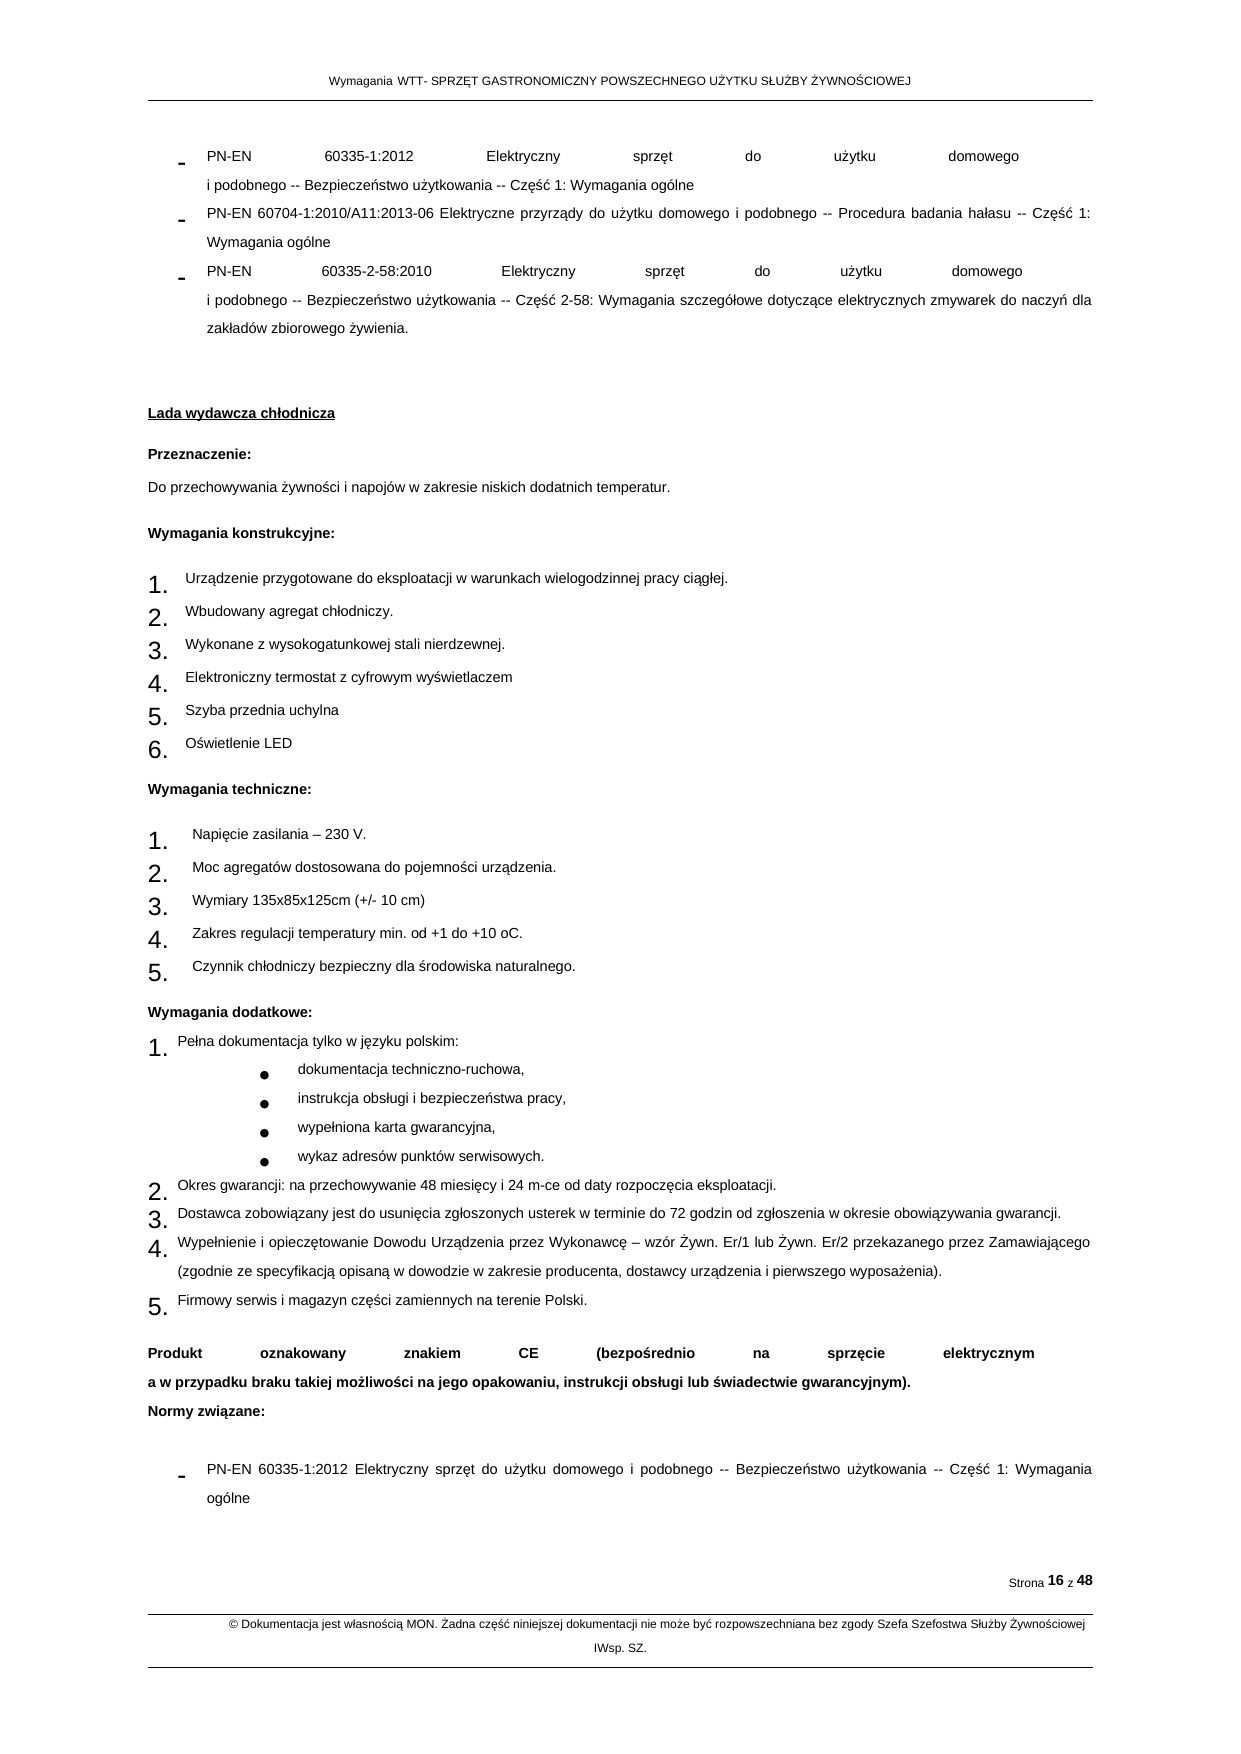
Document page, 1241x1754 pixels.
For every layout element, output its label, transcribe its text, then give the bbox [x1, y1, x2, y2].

text Do przechowywania żywności i napojów w zakresie niskich dodatnich temperatur. [148, 479, 1093, 508]
list Zakres regulacji temperatury min. od +1 do +10 oC. [148, 925, 1093, 954]
text Normy związane: [148, 1403, 1093, 1432]
list dokumentacja techniczno-ruchowa, [260, 1061, 1093, 1090]
list Szyba przednia uchylna [148, 702, 1093, 731]
list Dostawca zobowiązany jest do usunięcia zgłoszonych usterek w terminie do 72 godzin od zgłoszenia w okresie obowiązywania gwarancji. [148, 1205, 1093, 1234]
list Wbudowany agregat chłodniczy. [148, 603, 1093, 632]
list Napięcie zasilania – 230 V. [148, 826, 1093, 855]
list Pełna dokumentacja tylko w języku polskim: [148, 1032, 1093, 1061]
list PN-EN 60704-1:2010/A11:2013-06 Elektryczne przyrządy do użytku domowego i podobnego -- Procedura badania hałasu -- Część 1: Wymagania ogólne [177, 205, 1093, 263]
text Produkt oznakowany znakiem CE (bezpośrednio na sprzęcie elektrycznym a w przypadku braku takiej możliwości na jego opakowaniu, instrukcji obsługi lub świadectwie gwarancyjnym). [148, 1345, 1093, 1403]
text Przeznaczenie: [148, 446, 1093, 475]
list Moc agregatów dostosowana do pojemności urządzenia. [148, 859, 1093, 888]
list Elektroniczny termostat z cyfrowym wyświetlaczem [148, 669, 1093, 698]
text Wymagania konstrukcyjne: [148, 524, 1093, 553]
list PN-EN 60335-1:2012 Elektryczny sprzęt do użytku domowego i podobnego -- Bezpieczeństwo użytkowania -- Część 1: Wymagania ogólne [177, 1461, 1093, 1518]
list Wymiary 135x85x125cm (+/- 10 cm) [148, 892, 1093, 921]
list Wypełnienie i opieczętowanie Dowodu Urządzenia przez Wykonawcę – wzór Żywn. Er/1 lub Żywn. Er/2 przekazanego przez Zamawiającego (zgodnie ze specyfikacją opisaną w dowodzie w zakresie producenta, dostawcy urządzenia i pierwszego wyposażenia). [148, 1234, 1093, 1292]
list Urządzenie przygotowane do eksploatacji w warunkach wielogodzinnej pracy ciągłej. [148, 570, 1093, 599]
list PN-EN 60335-2-58:2010 Elektryczny sprzęt do użytku domowego i podobnego -- Bezpieczeństwo użytkowania -- Część 2-58: Wymagania szczegółowe dotyczące elektrycznych zmywarek do naczyń dla zakładów zbiorowego żywienia. [177, 263, 1093, 349]
list wypełniona karta gwarancyjna, [260, 1119, 1093, 1148]
text Wymagania techniczne: [148, 781, 1093, 809]
list Okres gwarancji: na przechowywanie 48 miesięcy i 24 m-ce od daty rozpoczęcia eksploatacji. [148, 1177, 1093, 1205]
list Firmowy serwis i magazyn części zamiennych na terenie Polski. [148, 1292, 1093, 1320]
list Oświetlenie LED [148, 735, 1093, 764]
list Czynnik chłodniczy bezpieczny dla środowiska naturalnego. [148, 958, 1093, 987]
text Wymagania dodatkowe: [148, 1004, 1093, 1032]
list instrukcja obsługi i bezpieczeństwa pracy, [260, 1090, 1093, 1119]
list PN-EN 60335-1:2012 Elektryczny sprzęt do użytku domowego i podobnego -- Bezpieczeństwo użytkowania -- Część 1: Wymagania ogólne [177, 148, 1093, 205]
list wykaz adresów punktów serwisowych. [260, 1148, 1093, 1177]
text Lada wydawcza chłodnicza [148, 405, 1093, 433]
list Wykonane z wysokogatunkowej stali nierdzewnej. [148, 636, 1093, 665]
